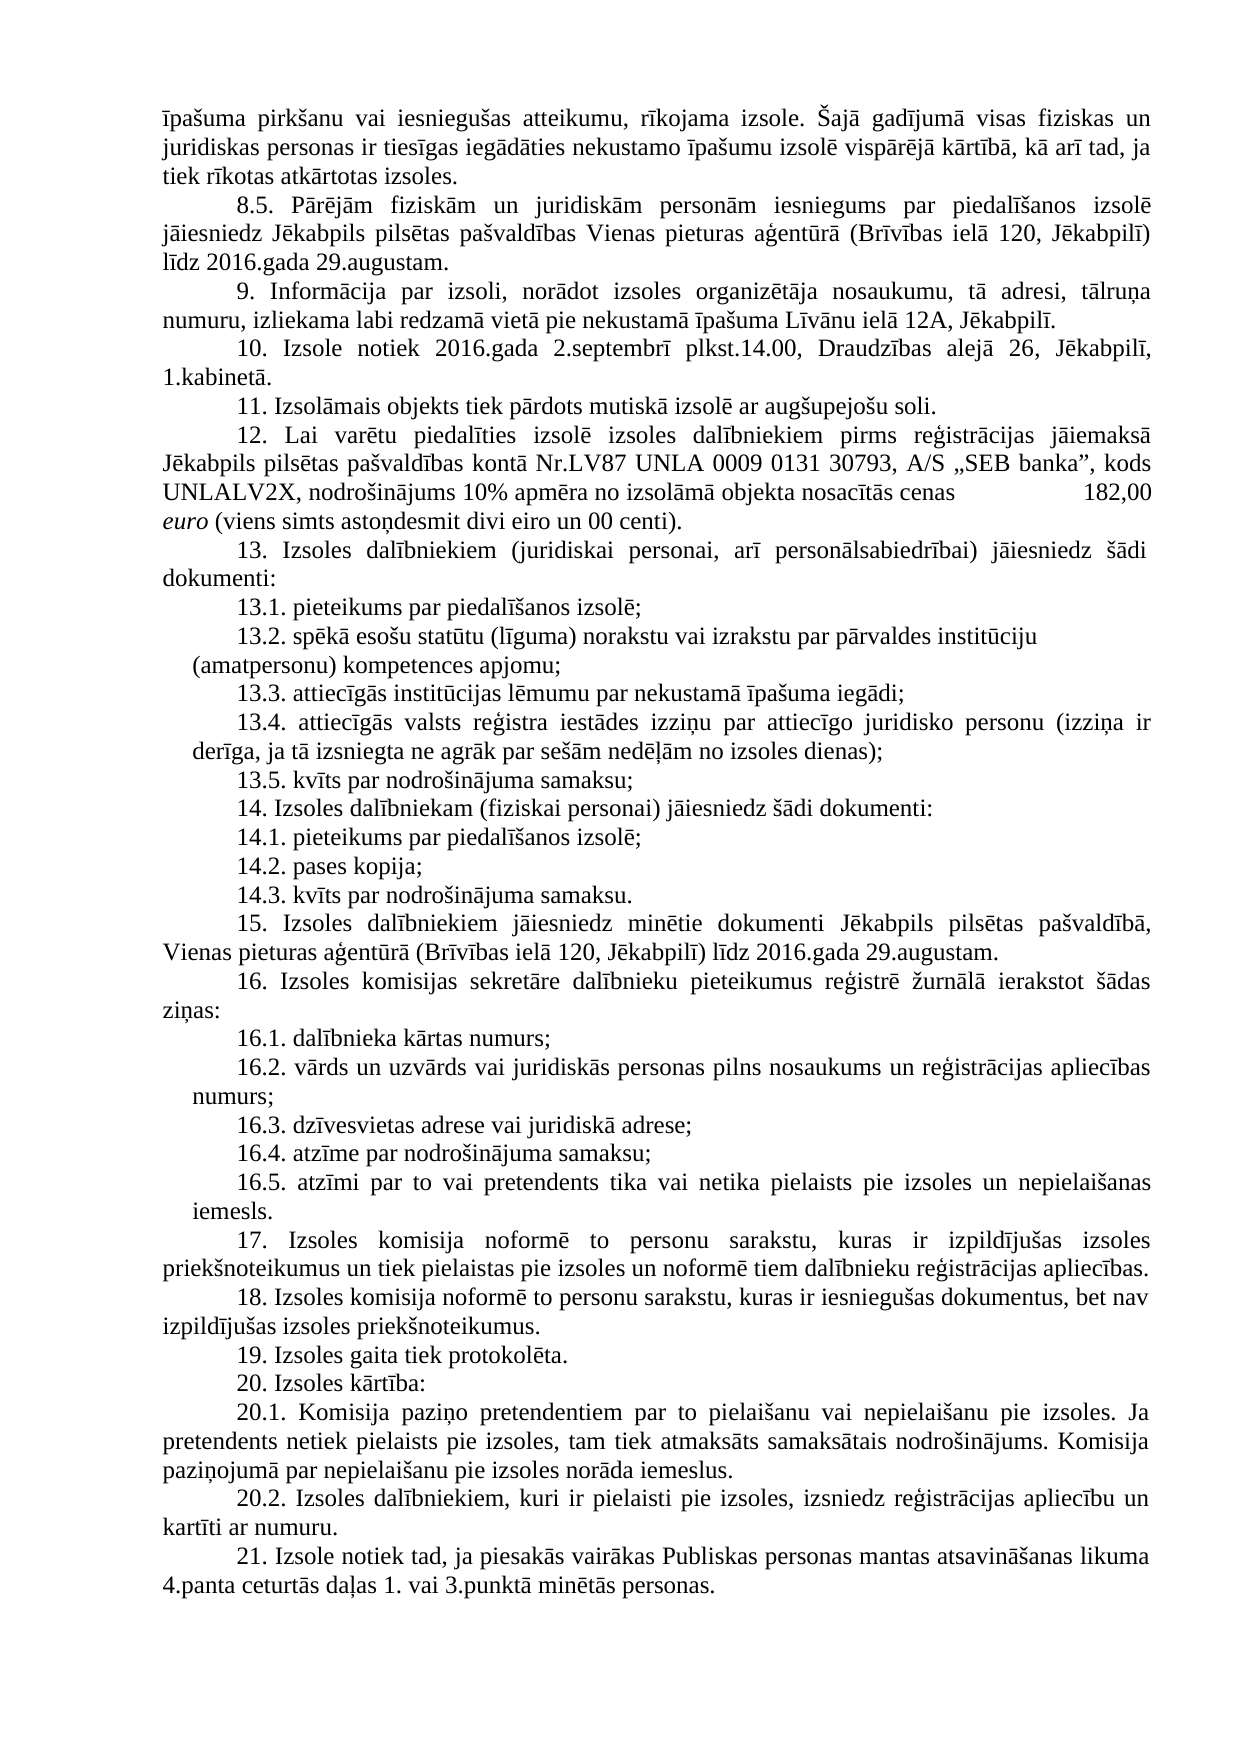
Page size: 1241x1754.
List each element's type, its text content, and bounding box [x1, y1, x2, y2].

text 14.3. kvīts par nodrošinājuma samaksu. [192, 880, 1152, 908]
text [162, 103, 1152, 190]
text 16.2. vārds un uzvārds vai juridiskās personas pilns nosaukums un reģistrācijas apliecības numurs; [192, 1052, 1152, 1110]
text 13. Izsoles dalībniekiem (juridiskai personai, arī personālsabiedrībai) jāiesniedz šādi dokumenti: [162, 535, 1147, 592]
text 10. Izsole notiek 2016.gada 2.septembrī plkst.14.00, Draudzības alejā 26, Jēkabpilī, 1.kabinetā. [162, 333, 1152, 391]
text 20.1. Komisija paziņo pretendentiem par to pielaišanu vai nepielaišanu pie izsoles. Ja pretendents netiek pielaists pie izsoles, tam tiek atmaksāts samaksātais nodrošinājums. Komisija paziņojumā par nepielaišanu pie izsoles norāda iemeslus. [162, 1397, 1150, 1483]
text 14. Izsoles dalībniekam (fiziskai personai) jāiesniedz šādi dokumenti: [162, 793, 1152, 822]
text 13.2. spēkā esošu statūtu (līguma) norakstu vai izrakstu par pārvaldes institūciju (amatpersonu) kompetences apjomu; [192, 621, 1152, 678]
text 8.5. Pārējām fiziskām un juridiskām personām iesniegums par piedalīšanos izsolē jāiesniedz Jēkabpils pilsētas pašvaldības Vienas pieturas aģentūrā (Brīvības ielā 120, Jēkabpilī) līdz 2016.gada 29.augustam. [162, 190, 1152, 276]
text 16.5. atzīmi par to vai pretendents tika vai netika pielaists pie izsoles un nepielaišanas iemesls. [192, 1167, 1152, 1225]
text 21. Izsole notiek tad, ja piesakās vairākas Publiskas personas mantas atsavināšanas likuma 4.panta ceturtās daļas 1. vai 3.punktā minētās personas. [162, 1541, 1150, 1598]
text 13.3. attiecīgās institūcijas lēmumu par nekustamā īpašuma iegādi; [192, 678, 1152, 707]
text 16.4. atzīme par nodrošinājuma samaksu; [192, 1138, 1152, 1167]
text 17. Izsoles komisija noformē to personu sarakstu, kuras ir izpildījušas izsoles priekšnoteikumus un tiek pielaistas pie izsoles un noformē tiem dalībnieku reģistrācijas apliecības. [162, 1225, 1152, 1282]
text 19. Izsoles gaita tiek protokolēta. [162, 1340, 1150, 1368]
text 14.2. pases kopija; [192, 851, 1152, 880]
text 16.1. dalībnieka kārtas numurs; [192, 1023, 1152, 1052]
text 16.3. dzīvesvietas adrese vai juridiskā adrese; [192, 1110, 1152, 1138]
text 20.2. Izsoles dalībniekiem, kuri ir pielaisti pie izsoles, izsniedz reģistrācijas apliecību un kartīti ar numuru. [162, 1483, 1150, 1541]
text 16. Izsoles komisijas sekretāre dalībnieku pieteikumus reģistrē žurnālā ierakstot šādas ziņas: [162, 966, 1152, 1023]
text 15. Izsoles dalībniekiem jāiesniedz minētie dokumenti Jēkabpils pilsētas pašvaldībā, Vienas pieturas aģentūrā (Brīvības ielā 120, Jēkabpilī) līdz 2016.gada 29.augustam. [162, 908, 1152, 966]
text 13.4. attiecīgās valsts reģistra iestādes izziņu par attiecīgo juridisko personu (izziņa ir derīga, ja tā izsniegta ne agrāk par sešām nedēļām no izsoles dienas); [192, 707, 1152, 765]
text 13.5. kvīts par nodrošinājuma samaksu; [192, 765, 1152, 793]
text 9. Informācija par izsoli, norādot izsoles organizētāja nosaukumu, tā adresi, tālruņa numuru, izliekama labi redzamā vietā pie nekustamā īpašuma Līvānu ielā 12A, Jēkabpilī. [162, 276, 1152, 333]
text 18. Izsoles komisija noformē to personu sarakstu, kuras ir iesniegušas dokumentus, bet nav izpildījušas izsoles priekšnoteikumus. [162, 1282, 1150, 1340]
text 13.1. pieteikums par piedalīšanos izsolē; [192, 592, 1152, 621]
text 11. Izsolāmais objekts tiek pārdots mutiskā izsolē ar augšupejošu soli. [162, 391, 1152, 420]
text 12. Lai varētu piedalīties izsolē izsoles dalībniekiem pirms reģistrācijas jāiemaksā Jēkabpils pilsētas pašvaldības kontā Nr.LV87 UNLA 0009 0131 30793, A/S „SEB banka”, kods UNLALV2X, nodrošinājums 10% apmēra no izsolāmā objekta nosacītās cenas 182,00 euro (viens simts astoņdesmit divi eiro un 00 centi). [162, 420, 1152, 535]
text 20. Izsoles kārtība: [162, 1368, 1152, 1397]
text 14.1. pieteikums par piedalīšanos izsolē; [192, 822, 1152, 851]
